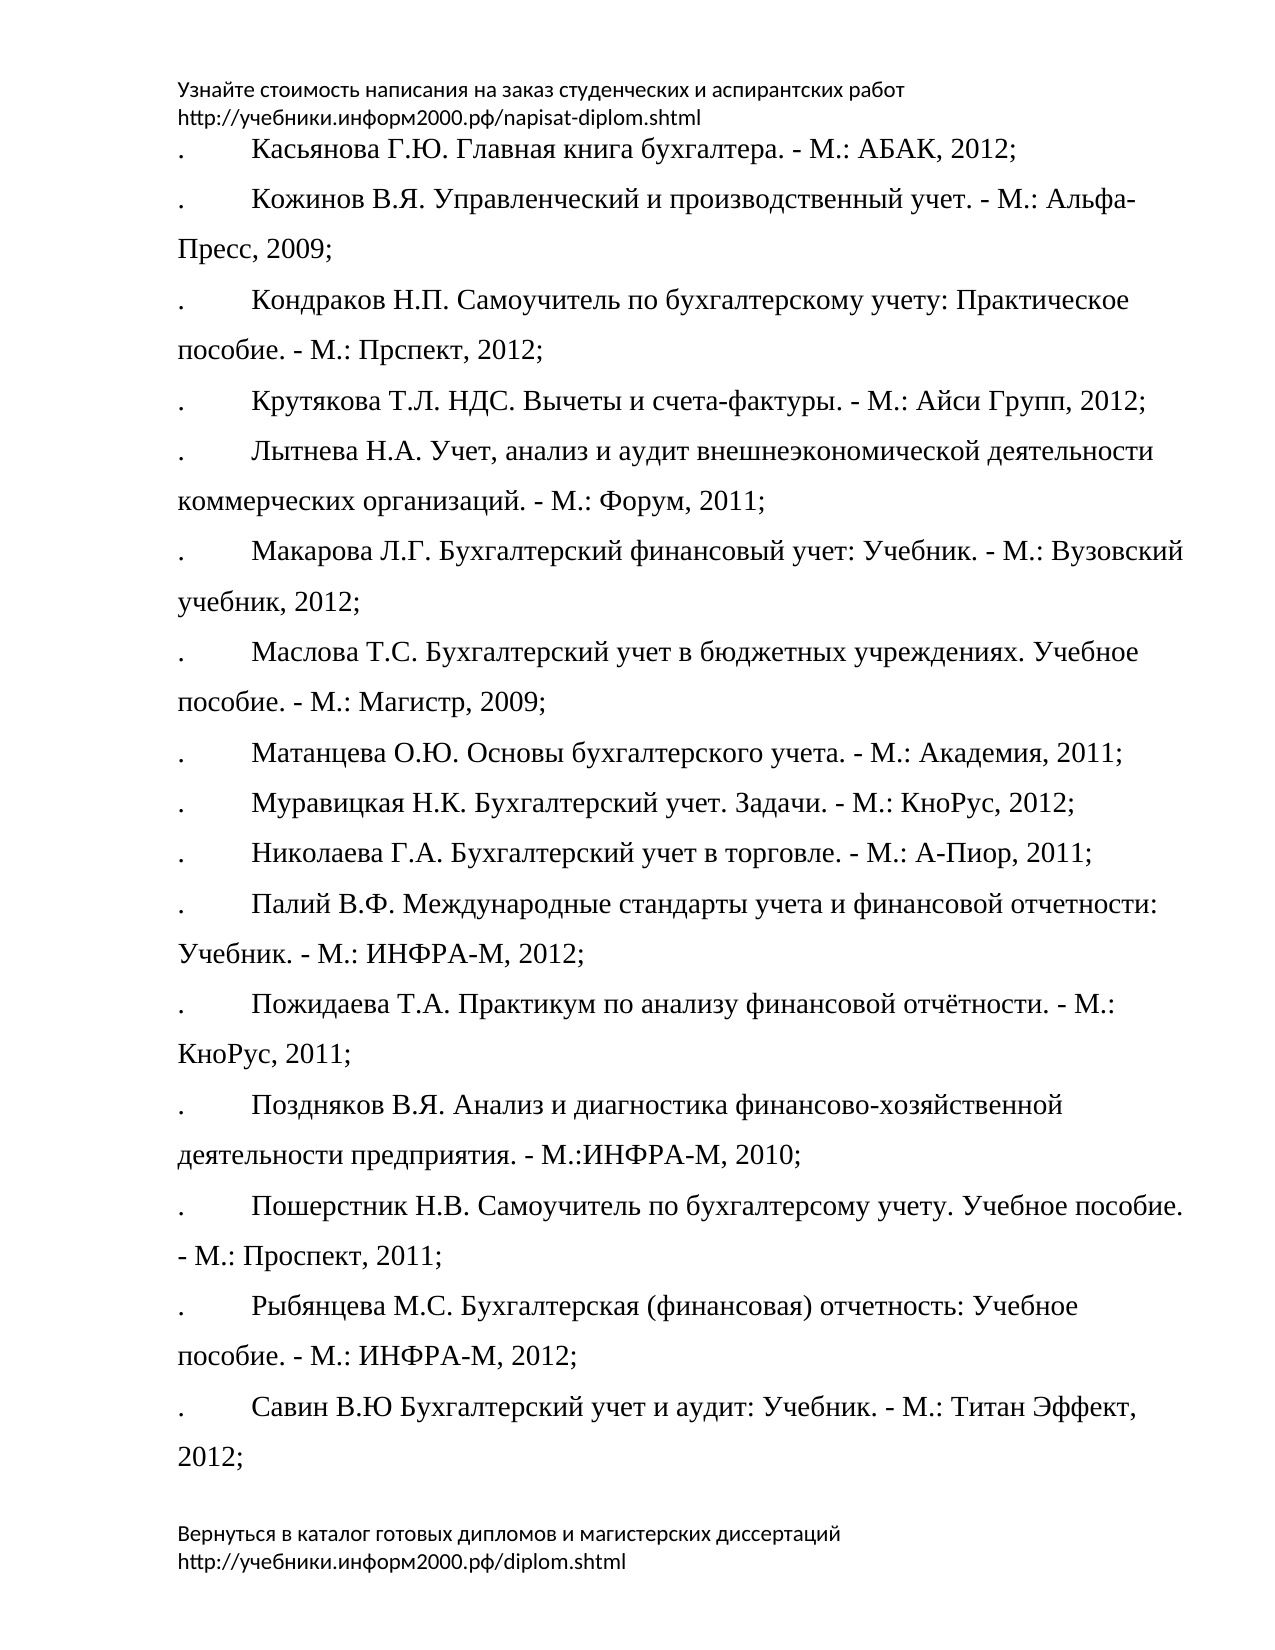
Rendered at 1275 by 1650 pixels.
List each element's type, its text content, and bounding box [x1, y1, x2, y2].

text . Поздняков В.Я. Анализ и диагностика финансово-хозяйственной деятельности предприятия. - М.:ИНФРА-М, 2010; [177, 1087, 1186, 1171]
text . Николаева Г.А. Бухгалтерский учет в торговле. - М.: А-Пиор, 2011; [177, 835, 1186, 869]
text . Маслова Т.С. Бухгалтерский учет в бюджетных учреждениях. Учебное пособие. - М.: Магистр, 2009; [177, 634, 1186, 718]
text . Кондраков Н.П. Самоучитель по бухгалтерскому учету: Практическое пособие. - М.: Прспект, 2012; [177, 282, 1186, 366]
text . Рыбянцева М.С. Бухгалтерская (финансовая) отчетность: Учебное пособие. - М.: ИНФРА-М, 2012; [177, 1288, 1186, 1372]
text . Матанцева О.Ю. Основы бухгалтерского учета. - М.: Академия, 2011; [177, 735, 1186, 768]
text . Савин В.Ю Бухгалтерский учет и аудит: Учебник. - М.: Титан Эффект, 2012; [177, 1389, 1186, 1473]
text . Пожидаева Т.А. Практикум по анализу финансовой отчётности. - М.: КноРус, 2011; [177, 986, 1186, 1070]
text . Крутякова Т.Л. НДС. Вычеты и счета-фактуры. - М.: Айси Групп, 2012; [177, 383, 1186, 416]
text . Макарова Л.Г. Бухгалтерский финансовый учет: Учебник. - М.: Вузовский учебник, 2012; [177, 533, 1186, 617]
text . Пошерстник Н.В. Самоучитель по бухгалтерсому учету. Учебное пособие. - М.: Проспект, 2011; [177, 1188, 1186, 1271]
text . Лытнева Н.А. Учет, анализ и аудит внешнеэкономической деятельности коммерческих организаций. - М.: Форум, 2011; [177, 433, 1186, 517]
text . Палий В.Ф. Международные стандарты учета и финансовой отчетности: Учебник. - М.: ИНФРА-М, 2012; [177, 886, 1186, 969]
text . Касьянова Г.Ю. Главная книга бухгалтера. - М.: АБАК, 2012; [177, 131, 1186, 164]
text . Кожинов В.Я. Управленческий и производственный учет. - М.: Альфа-Пресс, 2009; [177, 181, 1186, 265]
text . Муравицкая Н.К. Бухгалтерский учет. Задачи. - М.: КноРус, 2012; [177, 785, 1186, 819]
